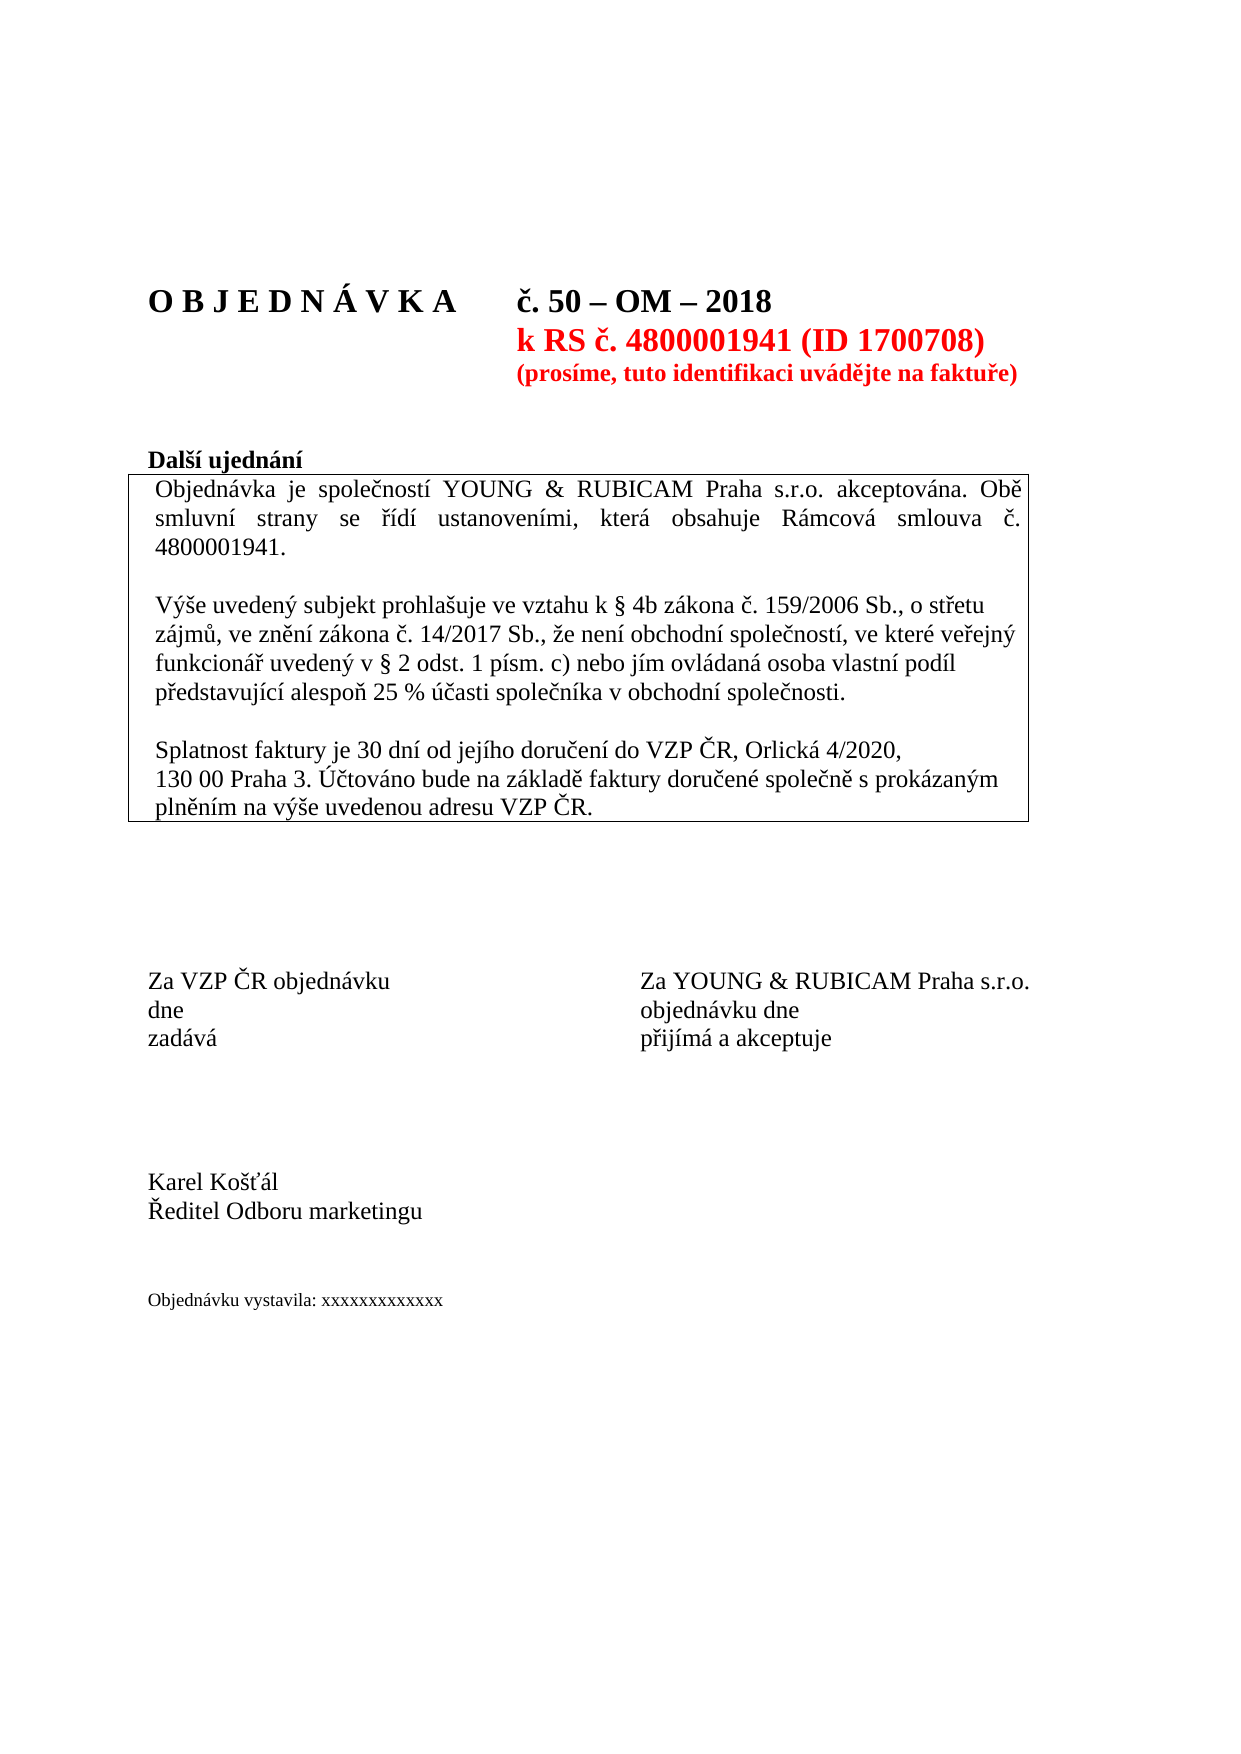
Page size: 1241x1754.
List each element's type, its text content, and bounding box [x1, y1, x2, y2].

text dne objednávku dne [148, 995, 1033, 1023]
text (prosíme, tuto identifikaci uvádějte na faktuře) [516, 358, 1093, 387]
text Karel Košťál [148, 1167, 1093, 1196]
text O B J E D N Á V K A č. 50 – OM – 2018 [148, 282, 1093, 320]
text Za VZP ČR objednávku Za YOUNG & RUBICAM Praha s.r.o. [148, 966, 1033, 995]
text zadává přijímá a akceptuje [148, 1023, 1033, 1052]
text k RS č. 4800001941 (ID 1700708) [516, 320, 1093, 358]
text Další ujednání [148, 445, 1093, 473]
text Objednávku vystavila: xxxxxxxxxxxxx [148, 1289, 1093, 1311]
table_header Objednávka je společností YOUNG & RUBICAM Praha s.r.o. akceptována. Obě smluvní strany se řídí ustanoveními, která obsahuje Rámcová smlouva č. 4800001941. Výše uvedený subjekt prohlašuje ve vztahu k § 4b zákona č. 159/2006 Sb., o střetu zájmů, ve znění zákona č. 14/2017 Sb., že není obchodní společností, ve které veřejný funkcionář uvedený v § 2 odst. 1 písm. c) nebo jím ovládaná osoba vlastní podíl představující alespoň 25 % účasti společníka v obchodní společnosti. Splatnost faktury je 30 dní od jejího doručení do VZP ČR, Orlická 4/2020, 130 00 Praha 3. Účtováno bude na základě faktury doručené společně s prokázaným plněním na výše uvedenou adresu VZP ČR. [129, 475, 1028, 821]
text Ředitel Odboru marketingu [148, 1196, 1093, 1225]
